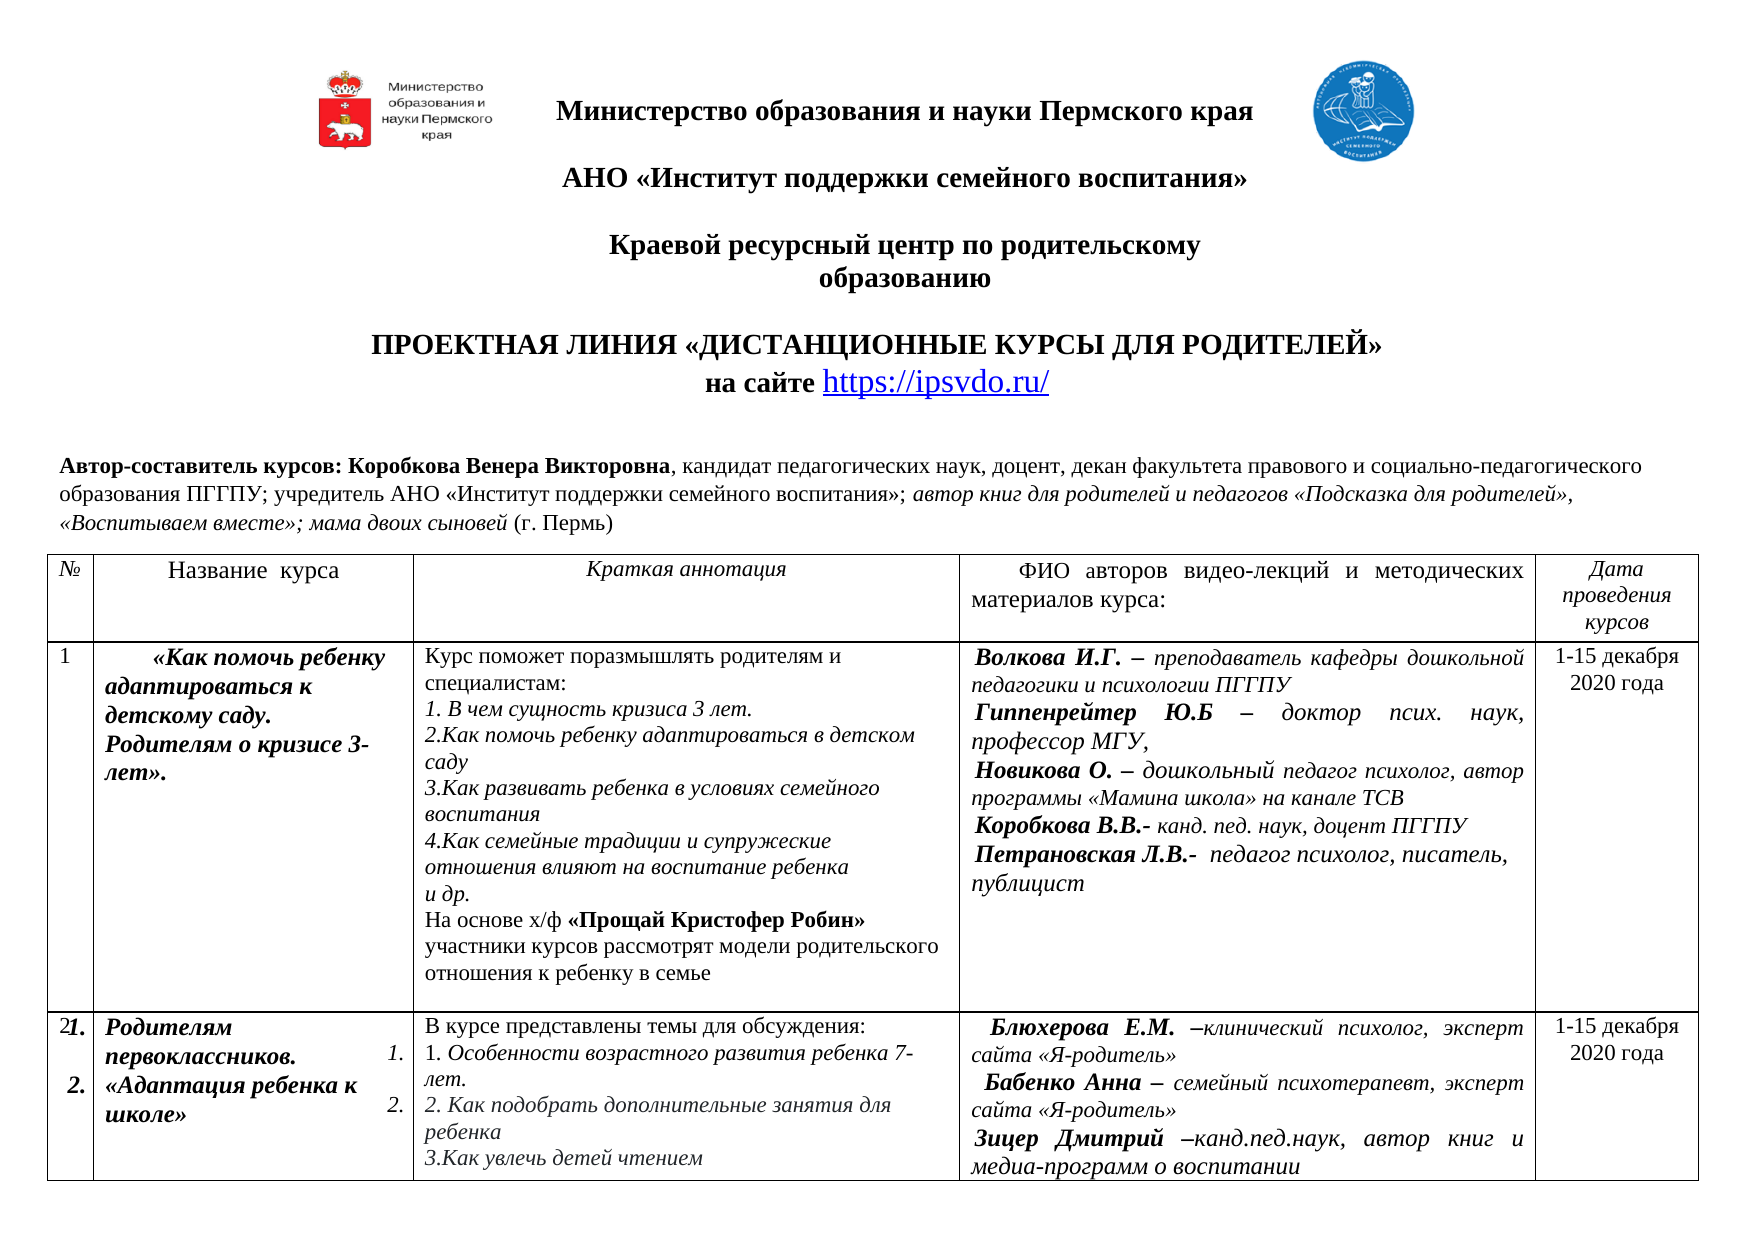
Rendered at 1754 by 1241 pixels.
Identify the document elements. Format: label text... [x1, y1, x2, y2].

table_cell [1536, 1013, 1698, 1180]
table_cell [94, 1013, 413, 1180]
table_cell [414, 1013, 959, 1180]
picture [316, 69, 502, 151]
table_header Краткая аннотация [414, 555, 959, 641]
table_cell 1 [48, 643, 93, 1011]
table_header Министерство образования и науки Пермского края АНО «Институт поддержки семейного воспитания» Краевой ресурсный центр по родительскому образованию [543, 59, 1267, 294]
text на сайте https://ipsvdo.ru/ [59, 361, 1695, 399]
table_cell Курс поможет поразмышлять родителям и специалистам: 1. В чем сущность кризиса 3 лет. 2.Как помочь ребенку адаптироваться в детском саду 3.Как развивать ребенка в условиях семейного воспитания 4.Как семейные традиции и супружеские отношения влияют на воспитание ребенка и др. На основе х/ф «Прощай Кристофер Робин» участники курсов рассмотрят модели родительского отношения к ребенку в семье [414, 643, 959, 1011]
table_header Название курса [94, 555, 413, 641]
table_cell Волкова И.Г. – преподаватель кафедры дошкольной педагогики и психологии ПГГПУ Гиппенрейтер Ю.Б – доктор псих. наук, профессор МГУ, Новикова О. – дошкольный педагог психолог, автор программы «Мамина школа» на канале ТСВ Коробкова В.В.- канд. пед. наук, доцент ПГГПУ Петрановская Л.В.- педагог психолог, писатель, публицист [960, 643, 1535, 1011]
table_header [295, 59, 543, 294]
table_header Дата проведения курсов [1536, 555, 1698, 641]
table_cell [960, 1013, 1535, 1180]
text ПРОЕКТНАЯ ЛИНИЯ «ДИСТАНЦИОННЫЕ КУРСЫ ДЛЯ РОДИТЕЛЕЙ» [59, 327, 1695, 361]
table_header ФИО авторов видео-лекций и методических материалов курса: [960, 555, 1535, 641]
table_cell 1-15 декабря 2020 года [1536, 643, 1698, 1011]
table_header № [48, 555, 93, 641]
table_cell 2 [48, 1013, 93, 1180]
table_header [1267, 59, 1506, 294]
table_cell «Как помочь ребенку адаптироваться к детскому саду. Родителям о кризисе 3-лет». [94, 643, 413, 1011]
text Автор-составитель курсов: Коробкова Венера Викторовна, кандидат педагогических наук, доцент, декан факультета правового и социально-педагогического образования ПГГПУ; учредитель АНО «Институт поддержки семейного воспитания»; автор книг для родителей и педагогов «Подсказка для родителей», «Воспитываем вместе»; мама двоих сыновей (г. Пермь) [59, 452, 1695, 535]
picture [1310, 59, 1416, 164]
